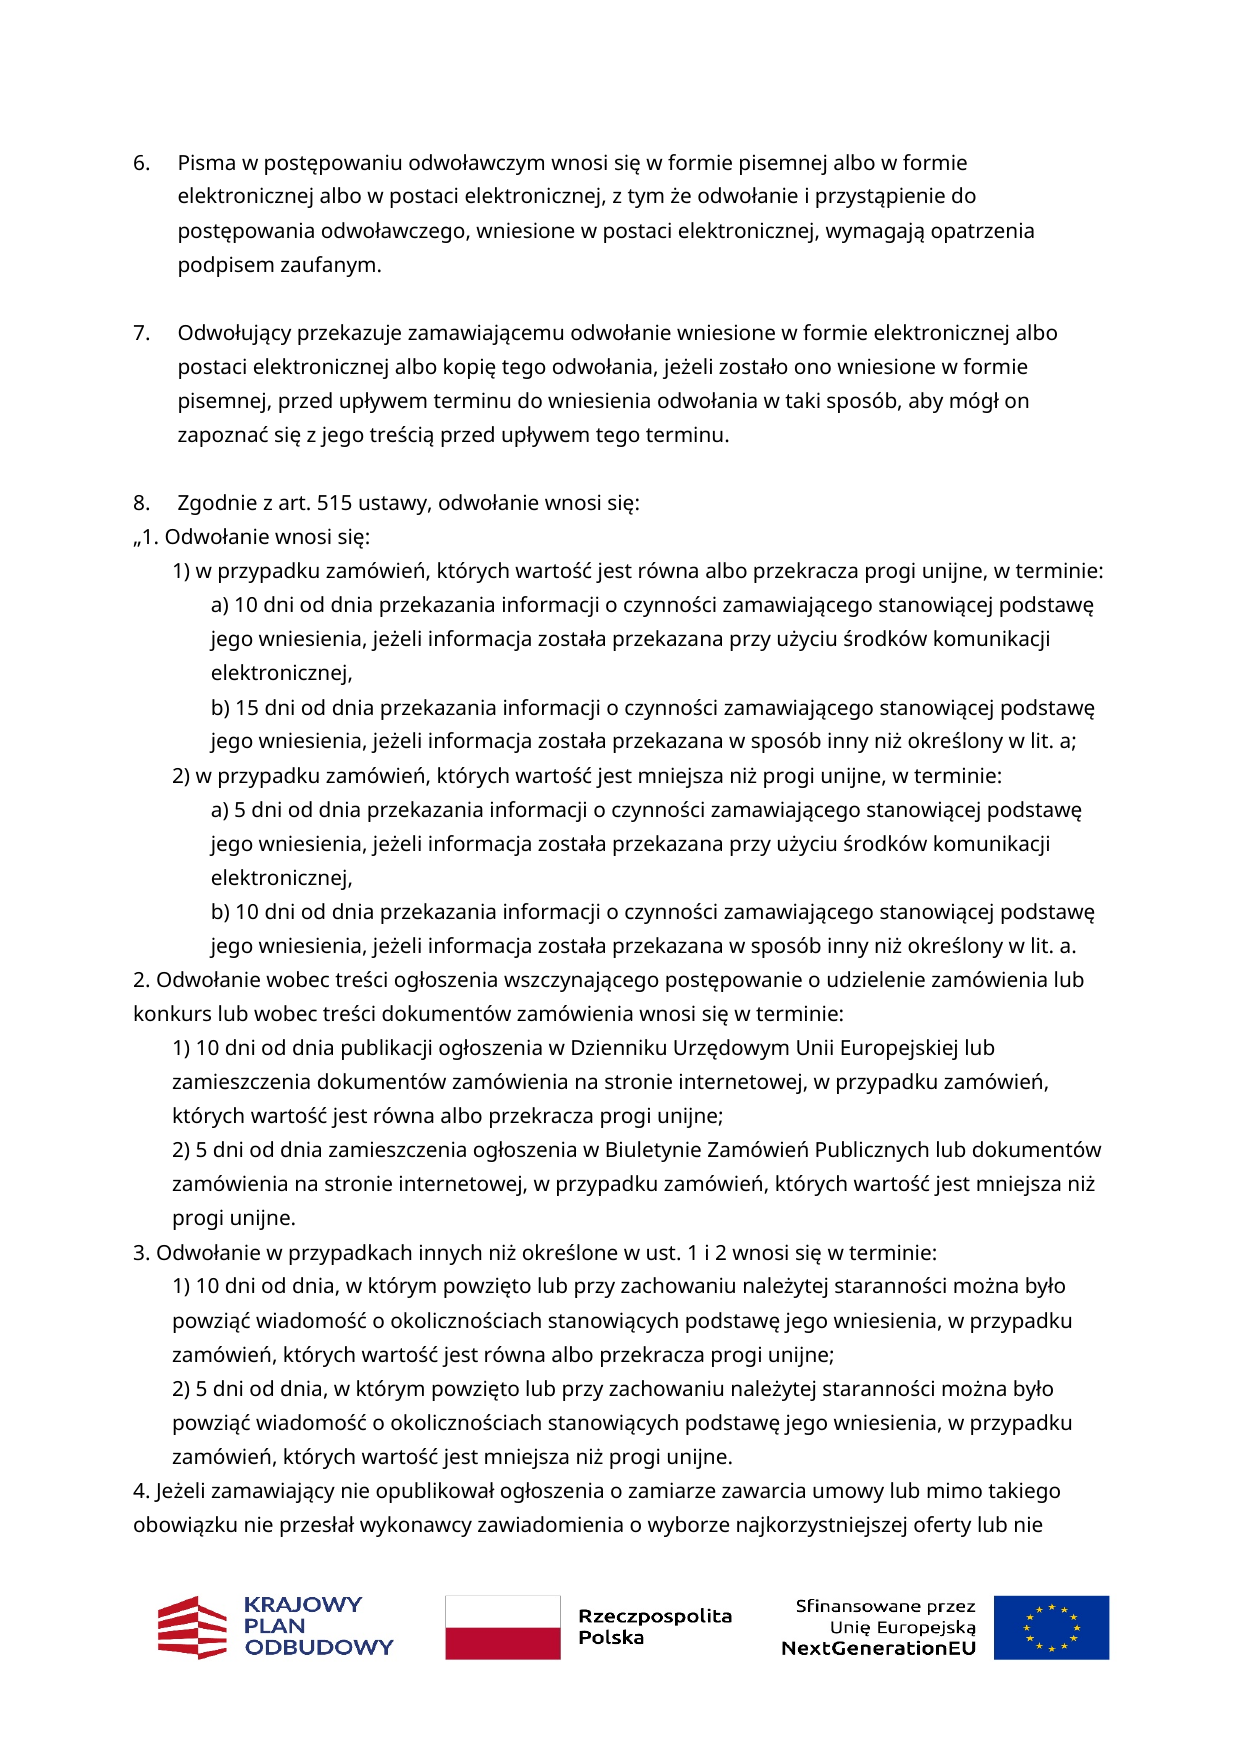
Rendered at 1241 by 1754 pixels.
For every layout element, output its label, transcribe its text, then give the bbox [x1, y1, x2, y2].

text 1) w przypadku zamówień, których wartość jest równa albo przekracza progi unijne, w terminie: [172, 556, 1110, 585]
text 2. Odwołanie wobec treści ogłoszenia wszczynającego postępowanie o udzielenie zamówienia lub konkurs lub wobec treści dokumentów zamówienia wnosi się w terminie: [133, 965, 1110, 1028]
list Odwołujący przekazuje zamawiającemu odwołanie wniesione w formie elektronicznej albo postaci elektronicznej albo kopię tego odwołania, jeżeli zostało ono wniesione w formie pisemnej, przed upływem terminu do wniesienia odwołania w taki sposób, aby mógł on zapoznać się z jego treścią przed upływem tego terminu. [133, 318, 1107, 448]
text 2) 5 dni od dnia, w którym powzięto lub przy zachowaniu należytej staranności można było powziąć wiadomość o okolicznościach stanowiących podstawę jego wniesienia, w przypadku zamówień, których wartość jest mniejsza niż progi unijne. [172, 1374, 1110, 1470]
text 3. Odwołanie w przypadkach innych niż określone w ust. 1 i 2 wnosi się w terminie: [133, 1238, 1110, 1266]
text b) 10 dni od dnia przekazania informacji o czynności zamawiającego stanowiącej podstawę jego wniesienia, jeżeli informacja została przekazana w sposób inny niż określony w lit. a. [211, 897, 1110, 959]
text a) 5 dni od dnia przekazania informacji o czynności zamawiającego stanowiącej podstawę jego wniesienia, jeżeli informacja została przekazana przy użyciu środków komunikacji elektronicznej, [211, 795, 1110, 891]
list Pisma w postępowaniu odwoławczym wnosi się w formie pisemnej albo w formie elektronicznej albo w postaci elektronicznej, z tym że odwołanie i przystąpienie do postępowania odwoławczego, wniesione w postaci elektronicznej, wymagają opatrzenia podpisem zaufanym. [133, 148, 1107, 278]
list Zgodnie z art. 515 ustawy, odwołanie wnosi się: [133, 488, 1107, 517]
text 1) 10 dni od dnia publikacji ogłoszenia w Dzienniku Urzędowym Unii Europejskiej lub zamieszczenia dokumentów zamówienia na stronie internetowej, w przypadku zamówień, których wartość jest równa albo przekracza progi unijne; [172, 1033, 1110, 1130]
text 1) 10 dni od dnia, w którym powzięto lub przy zachowaniu należytej staranności można było powziąć wiadomość o okolicznościach stanowiących podstawę jego wniesienia, w przypadku zamówień, których wartość jest równa albo przekracza progi unijne; [172, 1272, 1110, 1368]
text a) 10 dni od dnia przekazania informacji o czynności zamawiającego stanowiącej podstawę jego wniesienia, jeżeli informacja została przekazana przy użyciu środków komunikacji elektronicznej, [211, 590, 1110, 687]
text 2) w przypadku zamówień, których wartość jest mniejsza niż progi unijne, w terminie: [172, 761, 1110, 789]
text „1. Odwołanie wnosi się: [133, 522, 1110, 551]
text 2) 5 dni od dnia zamieszczenia ogłoszenia w Biuletynie Zamówień Publicznych lub dokumentów zamówienia na stronie internetowej, w przypadku zamówień, których wartość jest mniejsza niż progi unijne. [172, 1135, 1110, 1232]
text b) 15 dni od dnia przekazania informacji o czynności zamawiającego stanowiącej podstawę jego wniesienia, jeżeli informacja została przekazana w sposób inny niż określony w lit. a; [211, 693, 1110, 755]
picture [132, 1574, 1135, 1681]
